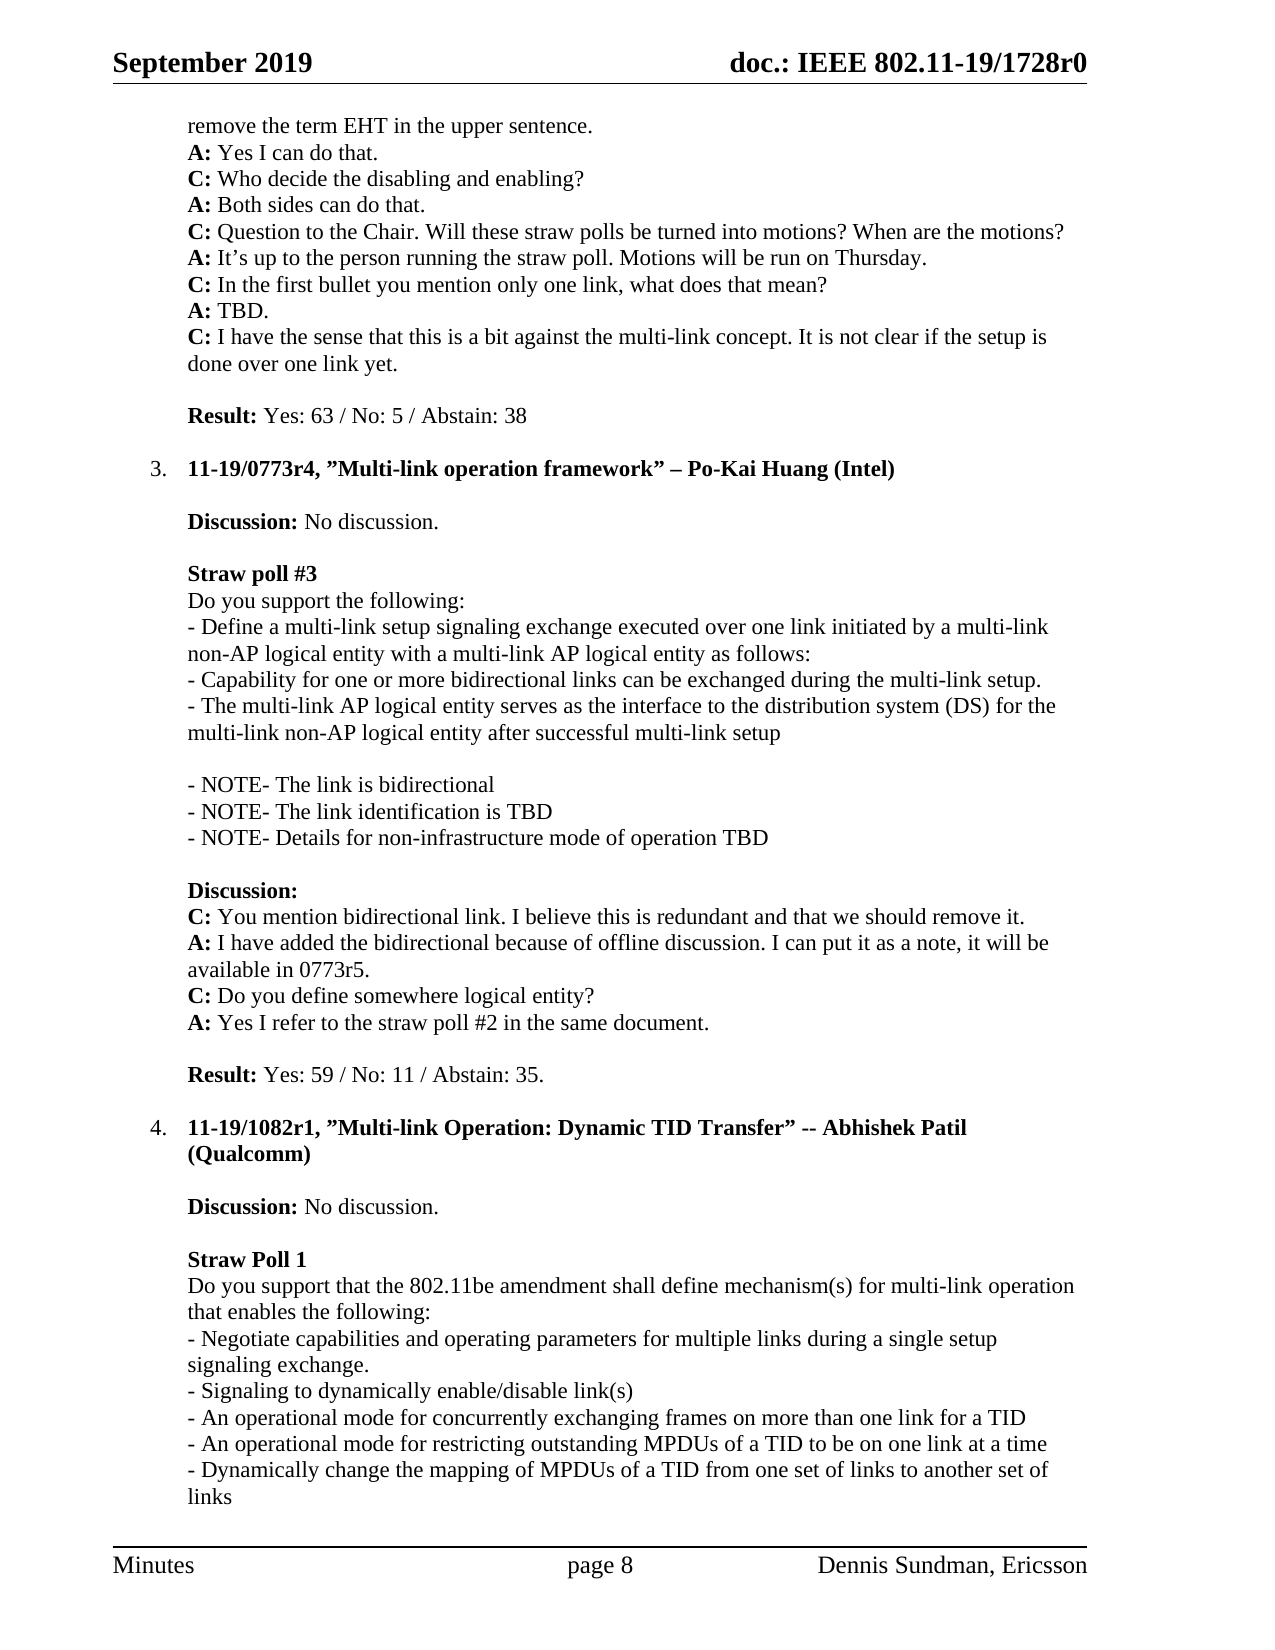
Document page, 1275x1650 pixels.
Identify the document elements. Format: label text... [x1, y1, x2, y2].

list 11-19/0773r4, ”Multi-link operation framework” – Po-Kai Huang (Intel) Discussion: No discussion. Straw poll #3 Do you support the following: - Define a multi-link setup signaling exchange executed over one link initiated by a multi-link non-AP logical entity with a multi-link AP logical entity as follows: - Capability for one or more bidirectional links can be exchanged during the multi-link setup. - The multi-link AP logical entity serves as the interface to the distribution system (DS) for the multi-link non-AP logical entity after successful multi-link setup - NOTE- The link is bidirectional - NOTE- The link identification is TBD - NOTE- Details for non-infrastructure mode of operation TBD Discussion: C: You mention bidirectional link. I believe this is redundant and that we should remove it. A: I have added the bidirectional because of offline discussion. I can put it as a note, it will be available in 0773r5. C: Do you define somewhere logical entity? A: Yes I refer to the straw poll #2 in the same document. Result: Yes: 59 / No: 11 / Abstain: 35. [150, 455, 1087, 1114]
